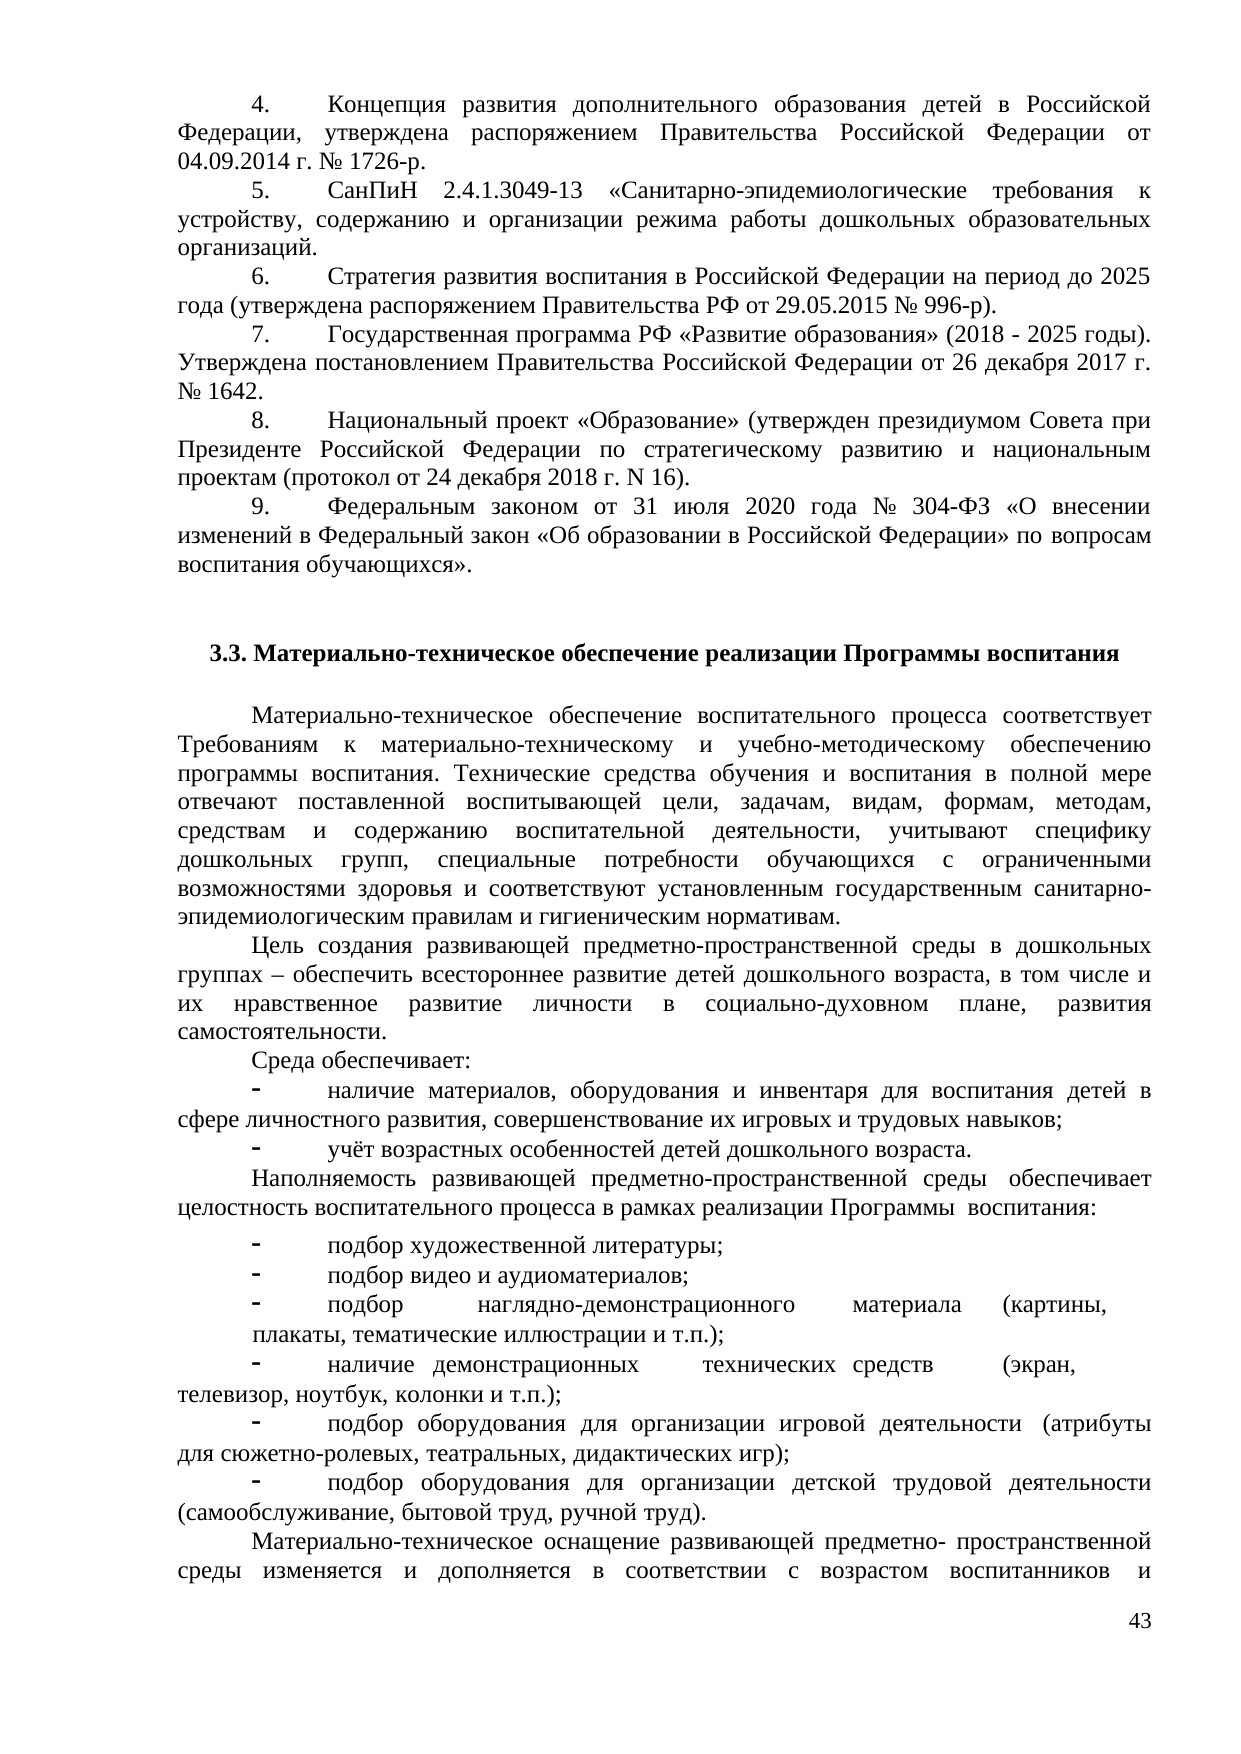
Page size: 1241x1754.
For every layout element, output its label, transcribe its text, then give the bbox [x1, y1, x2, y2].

subtitle 3.3. Материально-техническое обеспечение реализации Программы воспитания [177, 638, 1152, 667]
list учёт возрастных особенностей детей дошкольного возраста. [177, 1134, 1152, 1163]
list Государственная программа РФ «Развитие образования» (2018 - 2025 годы). Утверждена постановлением Правительства Российской Федерации от 26 декабря 2017 г. № 1642. [177, 319, 1152, 405]
list подбор художественной литературы; [177, 1230, 1152, 1260]
list Концепция развития дополнительного образования детей в Российской Федерации, утверждена распоряжением Правительства Российской Федерации от 04.09.2014 г. № 1726-р. [177, 89, 1152, 175]
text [177, 1526, 1152, 1583]
text Материально-техническое обеспечение воспитательного процесса соответствует Требованиям к материально-техническому и учебно-методическому обеспечению программы воспитания. Технические средства обучения и воспитания в полной мере отвечают поставленной воспитывающей цели, задачам, видам, формам, методам, средствам и содержанию воспитательной деятельности, учитывают специфику дошкольных групп, специальные потребности обучающихся с ограниченными возможностями здоровья и соответствуют установленным государственным санитарно-эпидемиологическим правилам и гигиеническим нормативам. [177, 700, 1152, 930]
list подбор оборудования для организации детской трудовой деятельности (самообслуживание, бытовой труд, ручной труд). [177, 1467, 1152, 1526]
list подбор наглядно-демонстрационного материала (картины, плакаты, тематические иллюстрации и т.п.); [177, 1289, 1152, 1348]
list наличие материалов, оборудования и инвентаря для воспитания детей в сфере личностного развития, совершенствование их игровых и трудовых навыков; [177, 1075, 1152, 1133]
list Национальный проект «Образование» (утвержден президиумом Совета при Президенте Российской Федерации по стратегическому развитию и национальным проектам (протокол от 24 декабря 2018 г. N 16). [177, 405, 1152, 491]
list Федеральным законом от 31 июля 2020 года № 304-ФЗ «О внесении изменений в Федеральный закон «Об образовании в Российской Федерации» по вопросам воспитания обучающихся». [177, 491, 1152, 577]
list СанПиН 2.4.1.3049-13 «Санитарно-эпидемиологические требования к устройству, содержанию и организации режима работы дошкольных образовательных организаций. [177, 175, 1152, 261]
list подбор оборудования для организации игровой деятельности (атрибуты для сюжетно-ролевых, театральных, дидактических игр); [177, 1408, 1152, 1467]
list подбор видео и аудиоматериалов; [177, 1260, 1152, 1289]
text Цель создания развивающей предметно-пространственной среды в дошкольных группах – обеспечить всестороннее развитие детей дошкольного возраста, в том числе и их нравственное развитие личности в социально-духовном плане, развития самостоятельности. [177, 930, 1152, 1045]
list Стратегия развития воспитания в Российской Федерации на период до 2025 года (утверждена распоряжением Правительства РФ от 29.05.2015 № 996-р). [177, 261, 1152, 319]
list наличие демонстрационных технических средств (экран, телевизор, ноутбук, колонки и т.п.); [177, 1349, 1152, 1407]
text Наполняемость развивающей предметно-пространственной среды обеспечивает целостность воспитательного процесса в рамках реализации Программы воспитания: [177, 1163, 1152, 1221]
text Среда обеспечивает: [177, 1045, 1152, 1074]
